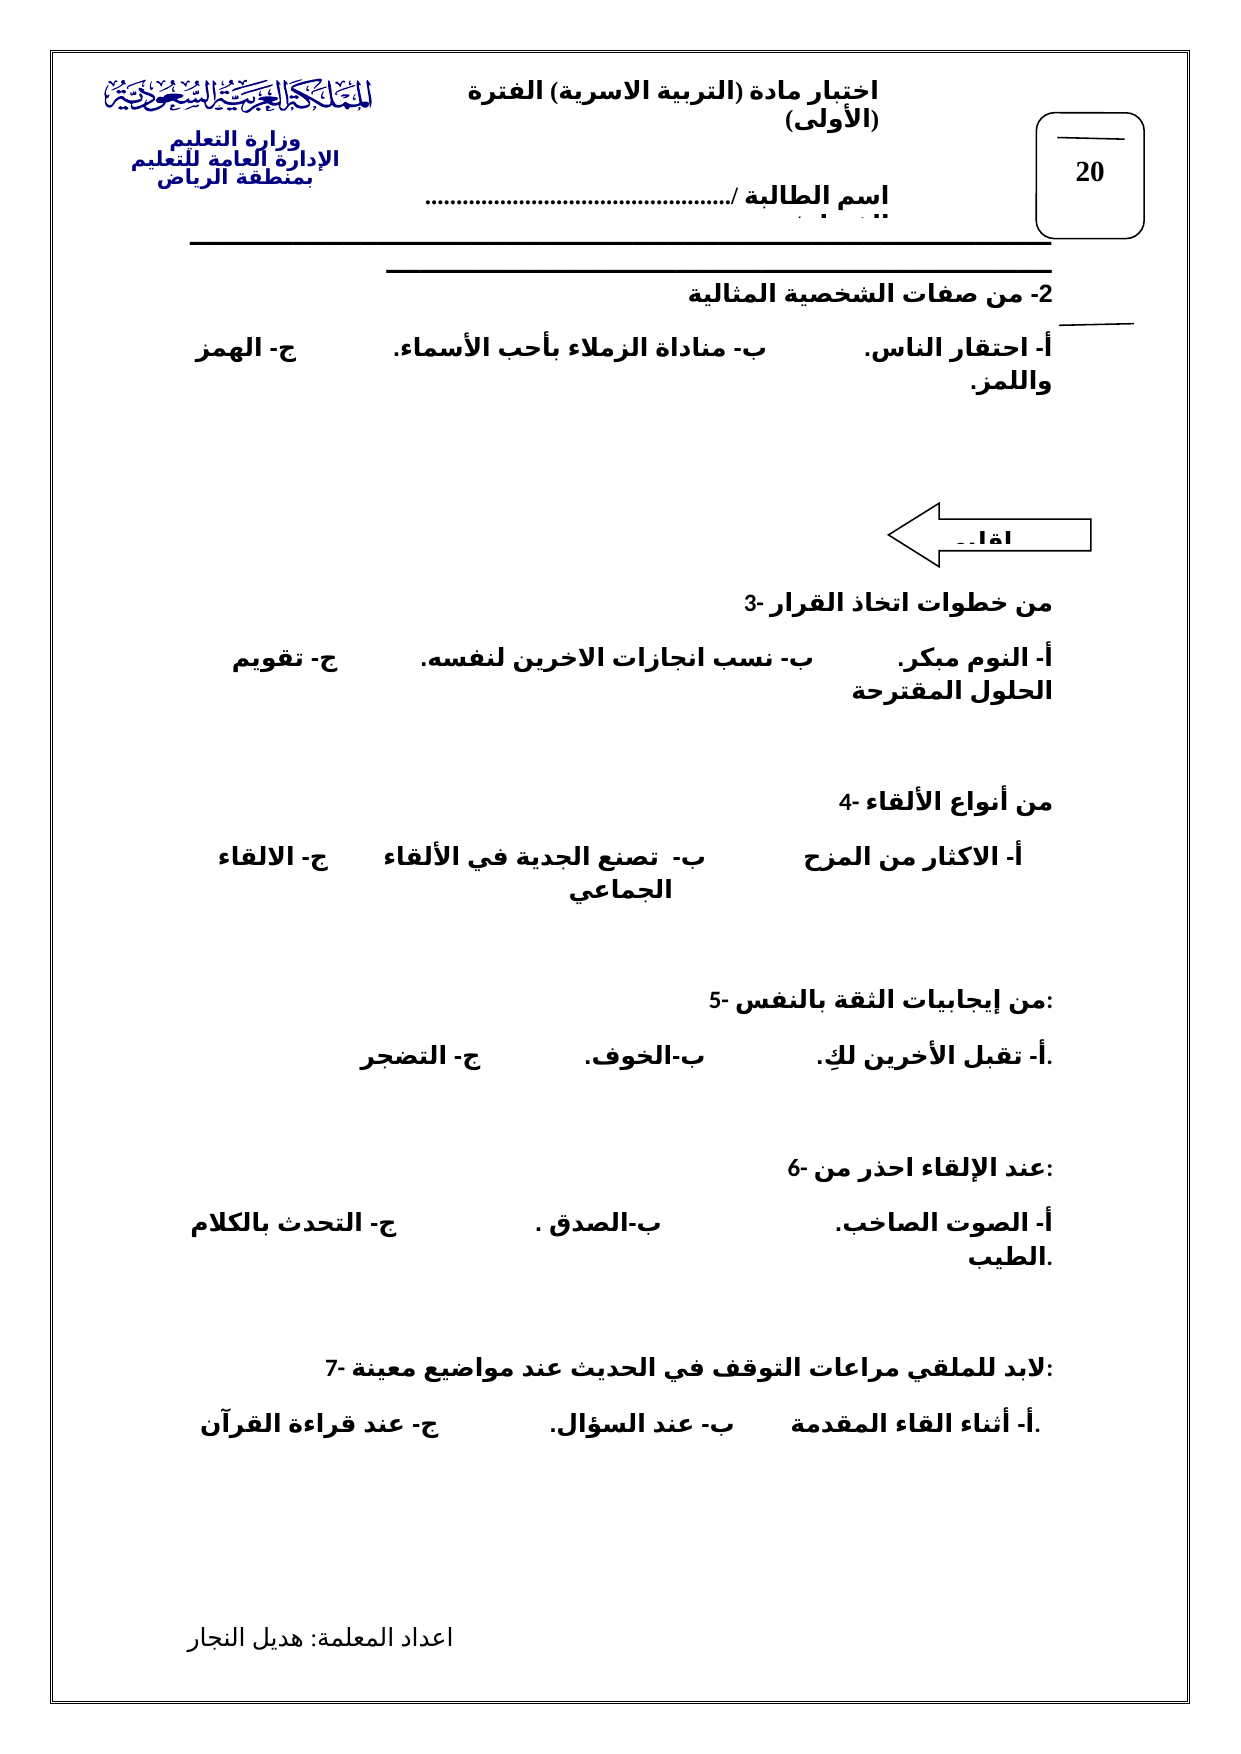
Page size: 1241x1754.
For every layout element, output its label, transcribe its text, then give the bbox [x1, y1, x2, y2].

text أ- النوم مبكر. ب- نسب انجازات الاخرين لنفسه. ج- تقويم الحلول المقترحة [187, 643, 1053, 705]
text أ- احتقار الناس. ب- مناداة الزملاء بأحب الأسماء. ج- الهمز واللمز. [187, 333, 1053, 395]
text 4- من أنواع الألقاء [187, 786, 1053, 816]
text 2- من صفات الشخصية المثالية [187, 279, 1053, 308]
text أ- تقبل الأخرين لكِ. ب-الخوف. ج- التضجر. [187, 1040, 1053, 1071]
text أ- أثناء القاء المقدمة ب- عند السؤال. ج- عند قراءة القرآن. [187, 1408, 1053, 1439]
text أ- الاكثار من المزح ب- تصنع الجدية في الألقاء ج- الالقاء الجماعي [187, 842, 1053, 903]
text 6- عند الإلقاء احذر من: [187, 1152, 1053, 1182]
text أ- الصوت الصاخب. ب-الصدق . ج- التحدث بالكلام الطيب. [187, 1208, 1053, 1271]
text 7- لابد للملقي مراعات التوقف في الحديث عند مواضيع معينة: [187, 1353, 1053, 1383]
text 3- من خطوات اتخاذ القرار [187, 587, 1053, 618]
text 5- من إيجابيات الثقة بالنفس: [187, 984, 1053, 1015]
